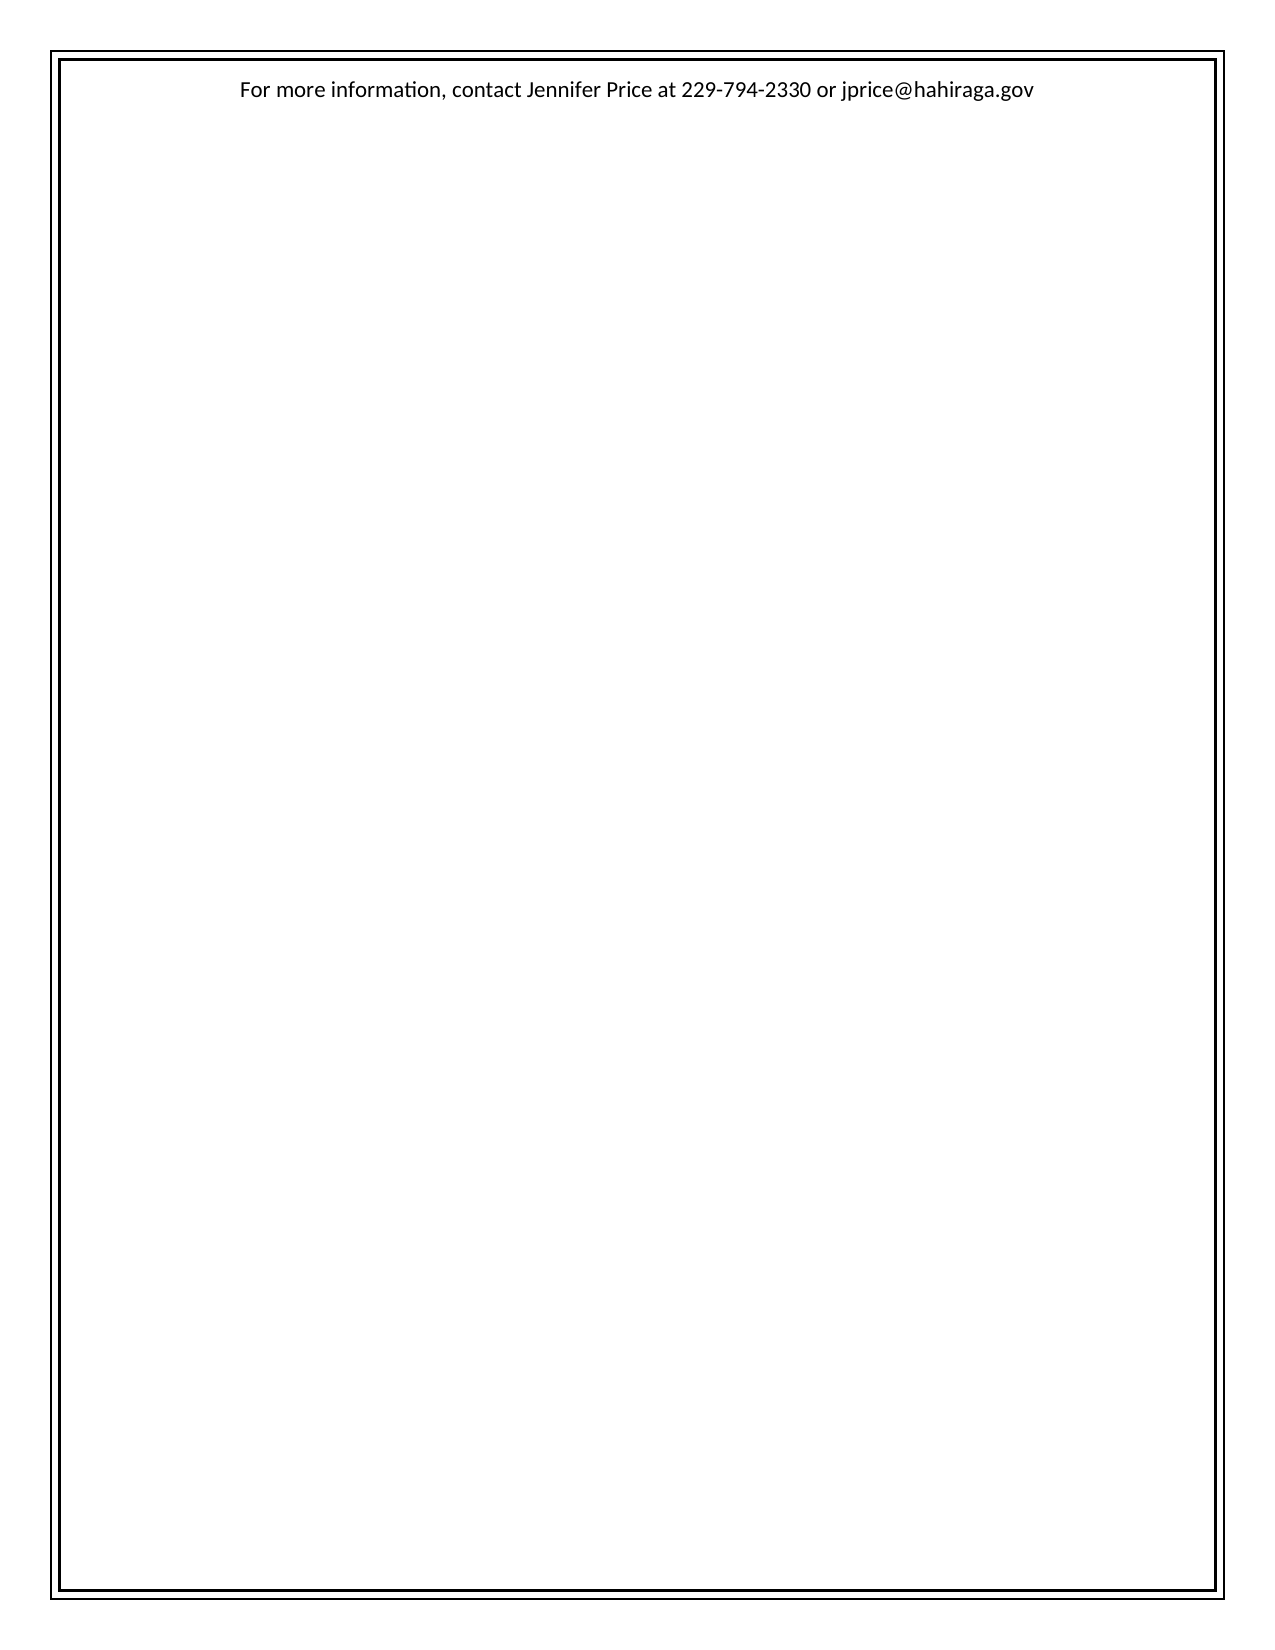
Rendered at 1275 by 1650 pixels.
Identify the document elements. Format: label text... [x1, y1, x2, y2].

text For more information, contact Jennifer Price at 229-794-2330 or jprice@hahiraga.gov [75, 75, 1200, 103]
